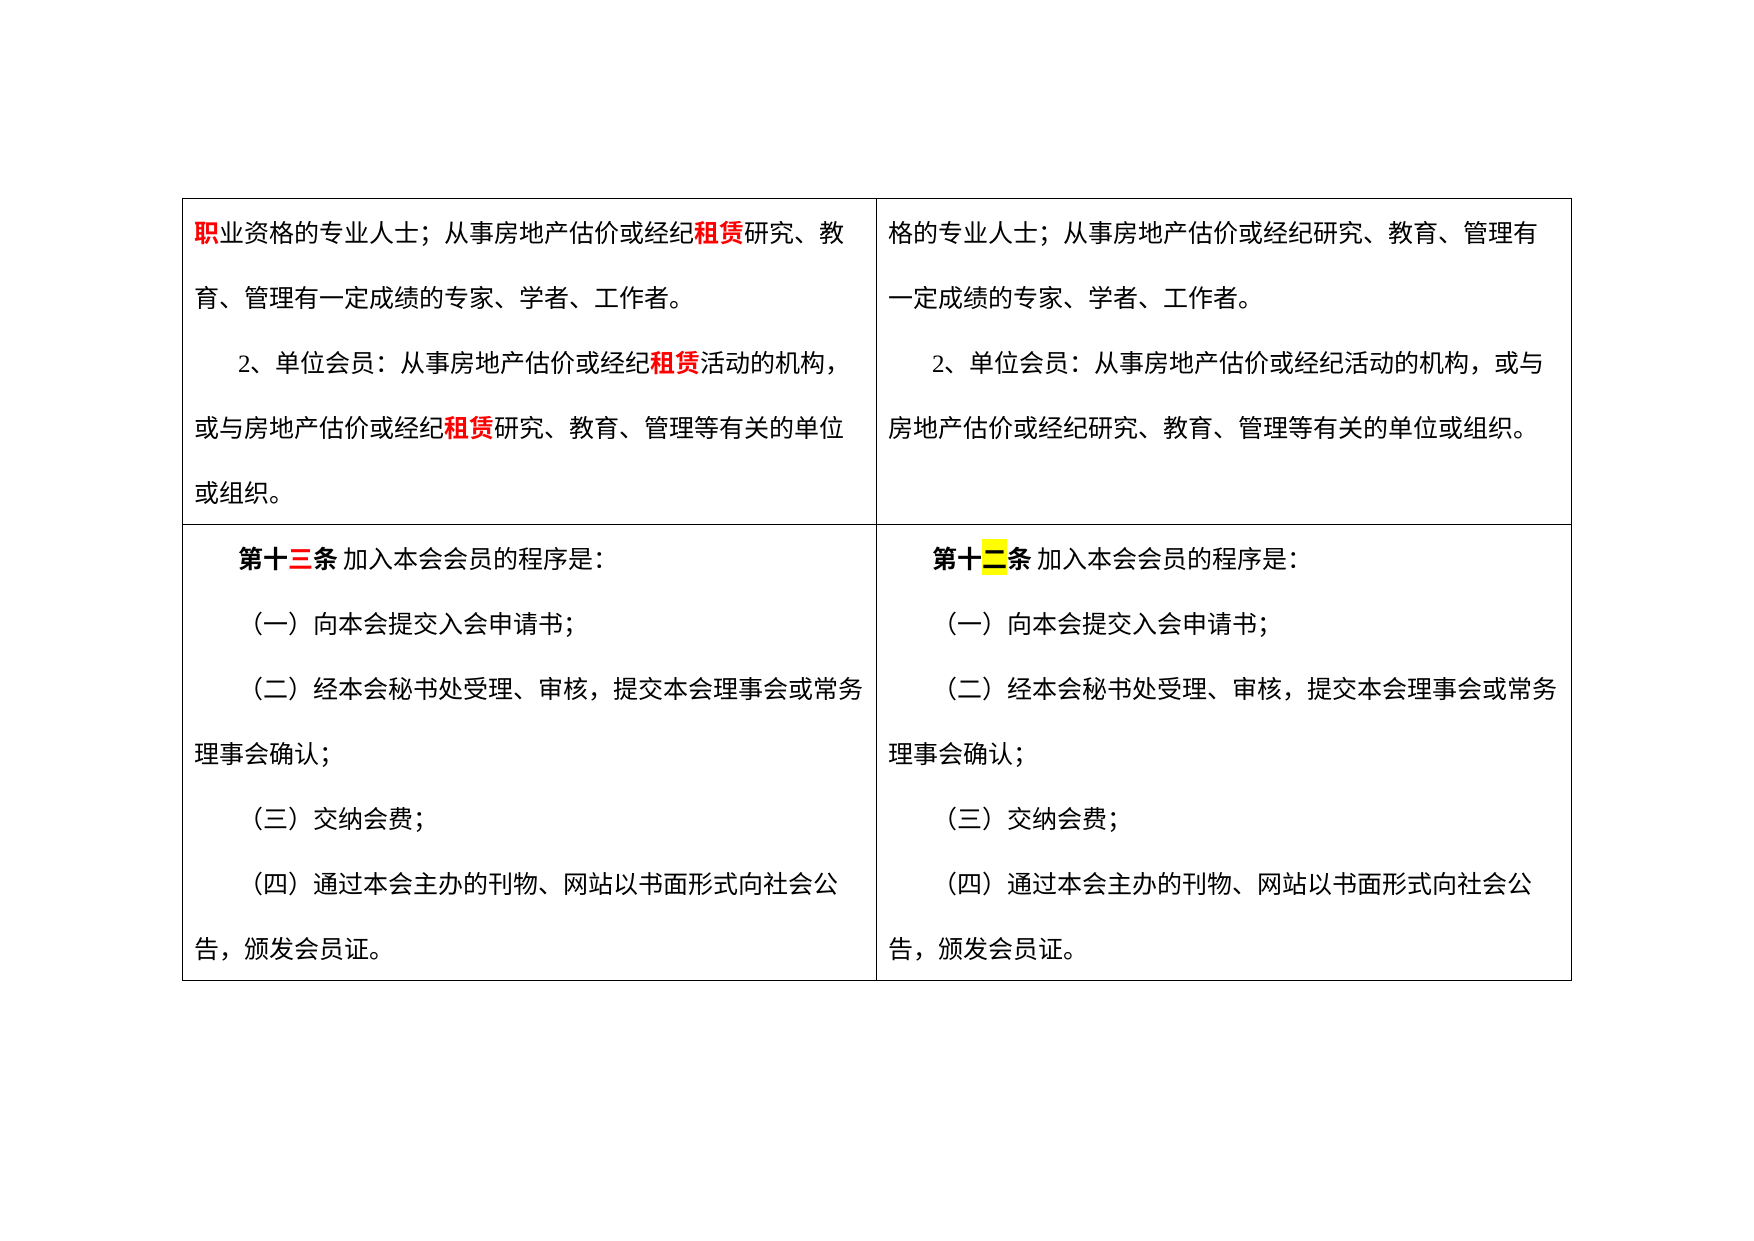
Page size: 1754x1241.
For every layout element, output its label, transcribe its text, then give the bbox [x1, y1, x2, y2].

table_cell 第十三条 加入本会会员的程序是： （一）向本会提交入会申请书； （二）经本会秘书处受理、审核，提交本会理事会或常务理事会确认； （三）交纳会费； （四）通过本会主办的刊物、网站以书面形式向社会公告，颁发会员证。 [183, 525, 876, 980]
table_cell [183, 199, 876, 524]
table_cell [877, 199, 1571, 524]
table_cell 第十二条 加入本会会员的程序是： （一）向本会提交入会申请书； （二）经本会秘书处受理、审核，提交本会理事会或常务理事会确认； （三）交纳会费； （四）通过本会主办的刊物、网站以书面形式向社会公告，颁发会员证。 [877, 525, 1571, 980]
